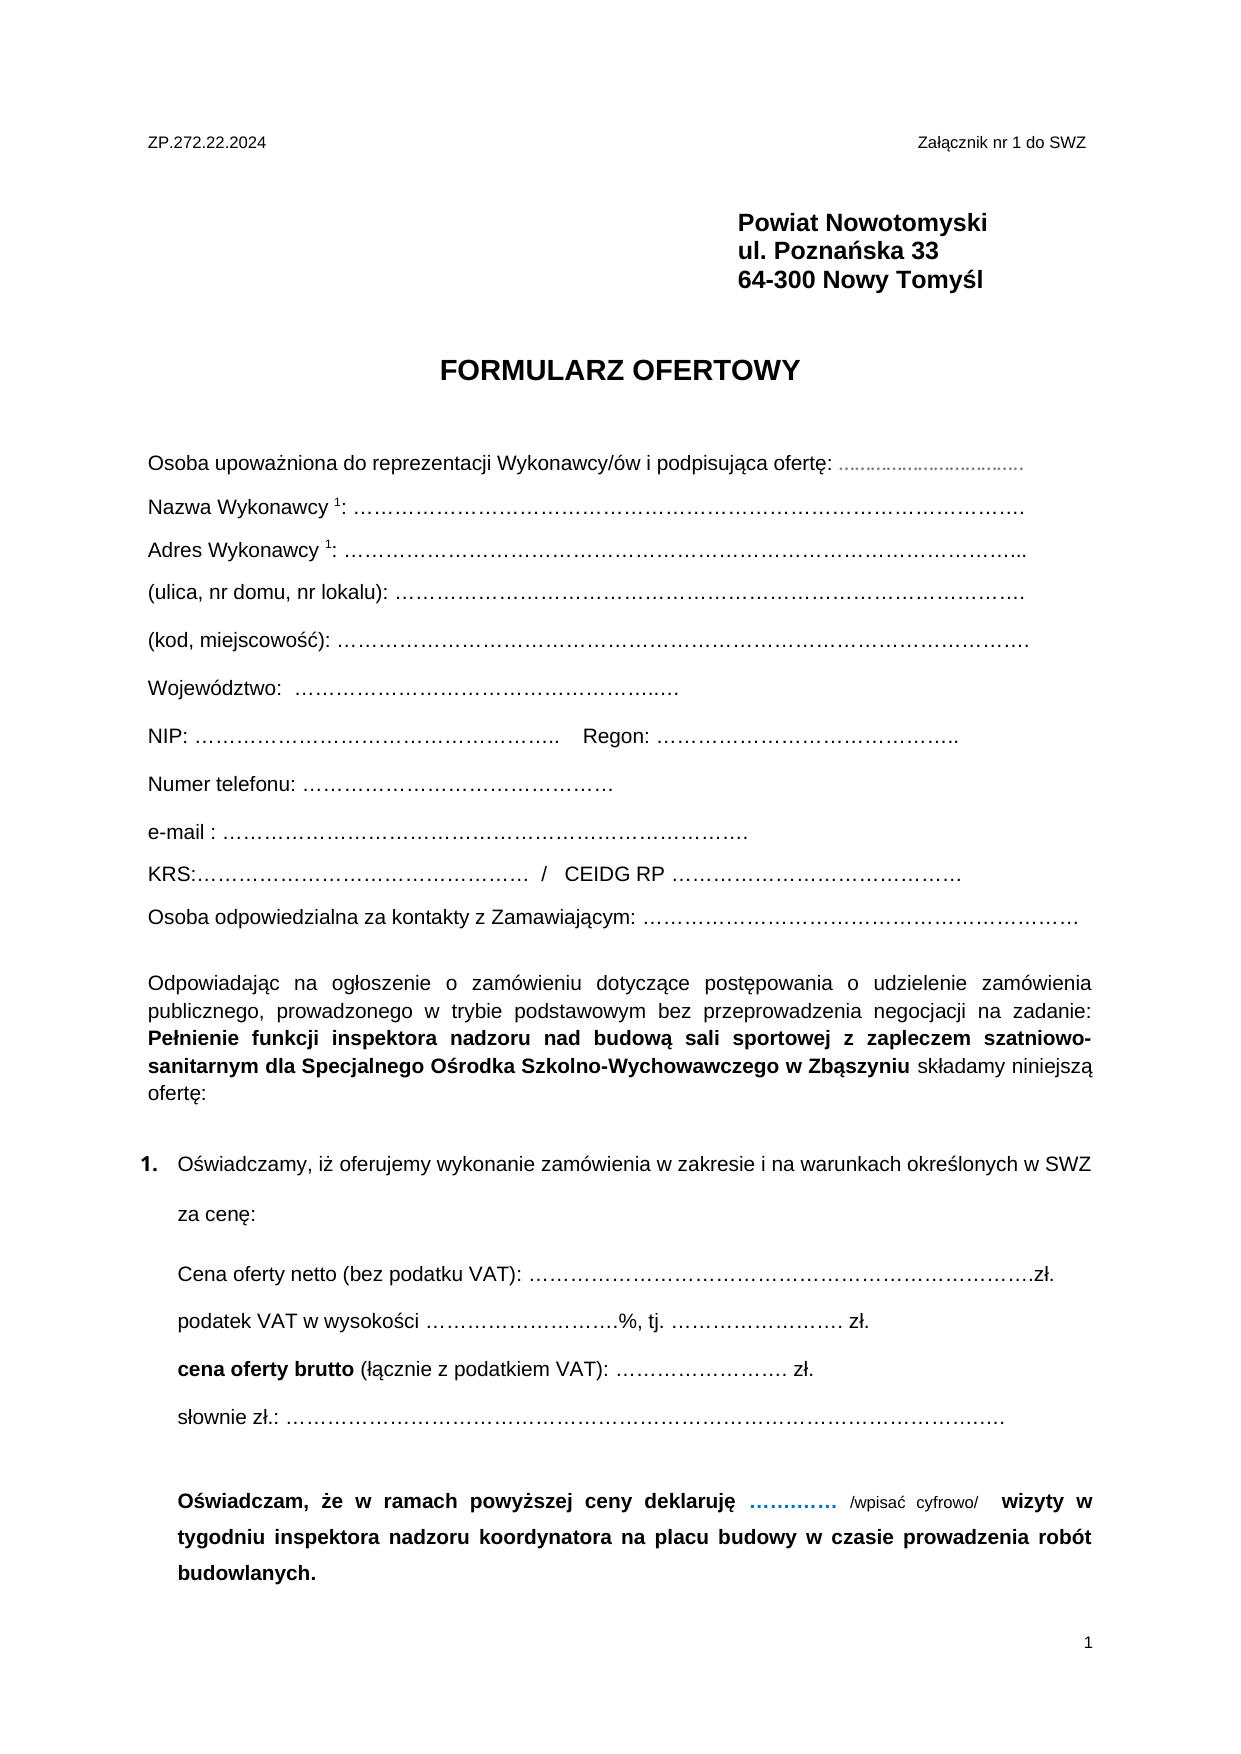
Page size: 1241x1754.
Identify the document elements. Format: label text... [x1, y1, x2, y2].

text Nazwa Wykonawcy 1: [148, 495, 1093, 519]
text Województwo: [148, 676, 1093, 700]
text Osoba upoważniona do reprezentacji Wykonawcy/ów i podpisująca ofertę: [148, 448, 1093, 476]
text Osoba odpowiedzialna za kontakty z Zamawiającym: [148, 905, 1093, 929]
text ZP.272.22.2024 Załącznik nr 1 do SWZ [148, 133, 1093, 152]
text Oświadczam, że w ramach powyższej ceny deklaruję …….…… /wpisać cyfrowo/ wizyty w tygodniu inspektora nadzoru koordynatora na placu budowy w czasie prowadzenia robót budowlanych. [177, 1489, 1093, 1584]
text KRS: / CEIDG RP [148, 862, 1093, 886]
text podatek VAT w wysokości %, tj. zł. [177, 1309, 1093, 1333]
text NIP: Regon: [148, 724, 1093, 748]
text cena oferty brutto (łącznie z podatkiem VAT): zł. [177, 1357, 1093, 1381]
text (kod, miejscowość): [148, 628, 1093, 652]
text (ulica, nr domu, nr lokalu): [148, 580, 1093, 604]
text Numer telefonu: [148, 772, 1093, 796]
text Adres Wykonawcy 1: [148, 538, 1093, 562]
text Powiat Nowotomyski ul. Poznańska 33 64-300 Nowy Tomyśl [738, 207, 1093, 294]
text słownie zł.: [177, 1405, 1093, 1429]
text Odpowiadając na ogłoszenie o zamówieniu dotyczące postępowania o udzielenie zamówienia publicznego, prowadzonego w trybie podstawowym bez przeprowadzenia negocjacji na zadanie: Pełnienie funkcji inspektora nadzoru nad budową sali sportowej z zapleczem szatniowo-sanitarnym dla Specjalnego Ośrodka Szkolno-Wychowawczego w Zbąszyniu składamy niniejszą ofertę: [148, 971, 1093, 1105]
text e-mail : [148, 820, 1093, 844]
text FORMULARZ OFERTOWY [148, 353, 1093, 386]
text Cena oferty netto (bez podatku VAT): zł. [177, 1261, 1093, 1285]
list Oświadczamy, iż oferujemy wykonanie zamówienia w zakresie i na warunkach określonych w SWZ za cenę: [140, 1149, 1093, 1226]
